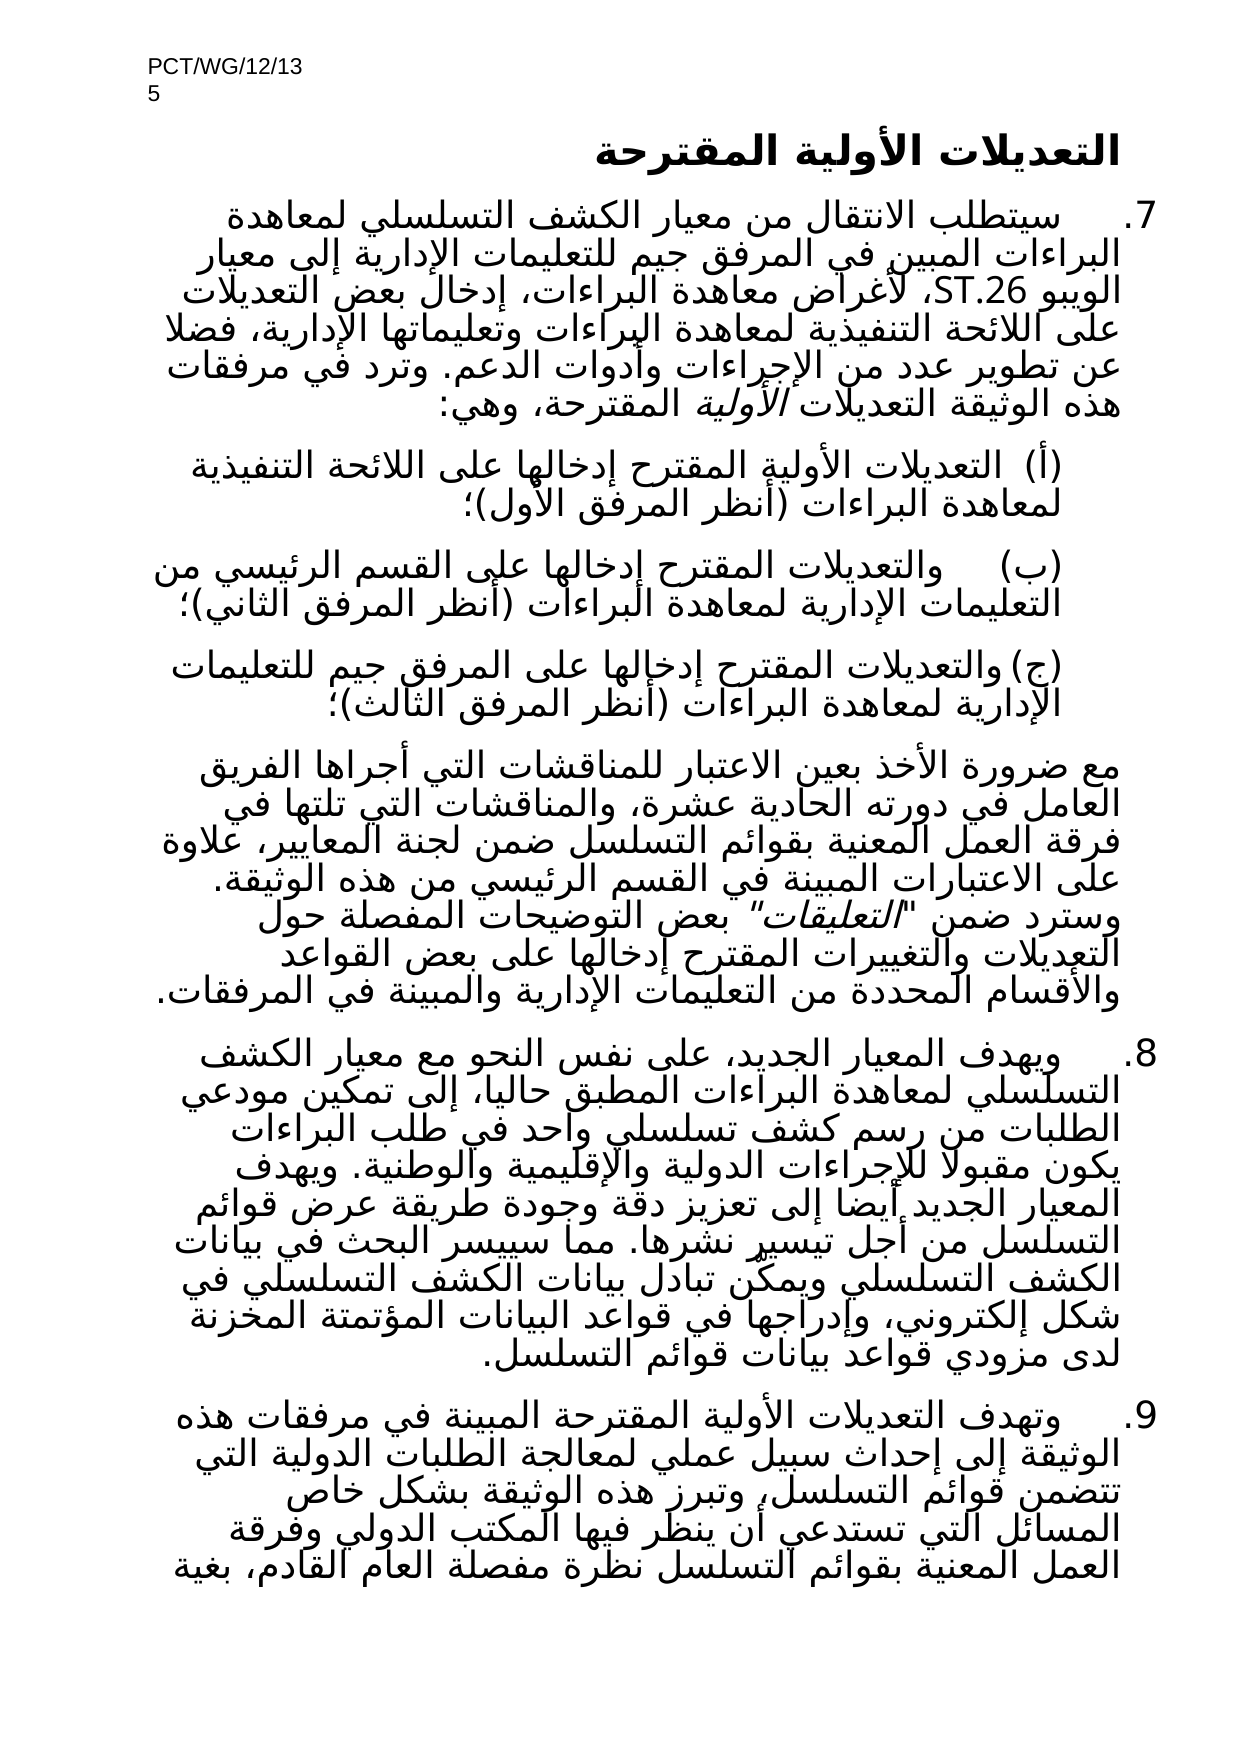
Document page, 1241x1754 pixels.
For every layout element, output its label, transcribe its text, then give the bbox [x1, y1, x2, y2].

subtitle التعديلات الأولية المقترحة [148, 132, 1122, 174]
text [148, 1399, 1122, 1586]
list (أ) التعديلات الأولية المقترح إدخالها على اللائحة التنفيذية لمعاهدة البراءات (أنظر المرفق الأول)؛ [148, 449, 1063, 524]
text سيتطلب الانتقال من معيار الكشف التسلسلي لمعاهدة البراءات المبين في المرفق جيم للتعليمات الإدارية إلى معيار الويبو ST.26، لأغراض معاهدة البراءات، إدخال بعض التعديلات على اللائحة التنفيذية لمعاهدة البراءات وتعليماتها الإدارية، فضلا عن تطوير عدد من الإجراءات وأدوات الدعم. وترد في مرفقات هذه الوثيقة التعديلات الأولية المقترحة، وهي: [148, 199, 1122, 424]
text مع ضرورة الأخذ بعين الاعتبار للمناقشات التي أجراها الفريق العامل في دورته الحادية عشرة، والمناقشات التي تلتها في فرقة العمل المعنية بقوائم التسلسل ضمن لجنة المعايير، علاوة على الاعتبارات المبينة في القسم الرئيسي من هذه الوثيقة. وسترد ضمن "التعليقات" بعض التوضيحات المفصلة حول التعديلات والتغييرات المقترح إدخالها على بعض القواعد والأقسام المحددة من التعليمات الإدارية والمبينة في المرفقات. [148, 749, 1122, 1011]
text ويهدف المعيار الجديد، على نفس النحو مع معيار الكشف التسلسلي لمعاهدة البراءات المطبق حاليا، إلى تمكين مودعي الطلبات من رسم كشف تسلسلي واحد في طلب البراءات يكون مقبولا للإجراءات الدولية والإقليمية والوطنية. ويهدف المعيار الجديد أيضا إلى تعزيز دقة وجودة طريقة عرض قوائم التسلسل من أجل تيسير نشرها. مما سييسر البحث في بيانات الكشف التسلسلي ويمكّن تبادل بيانات الكشف التسلسلي في شكل إلكتروني، وإدراجها في قواعد البيانات المؤتمتة المخزنة لدى مزودي قواعد بيانات قوائم التسلسل. [148, 1036, 1122, 1374]
list (ب) والتعديلات المقترح إدخالها على القسم الرئيسي من التعليمات الإدارية لمعاهدة البراءات (أنظر المرفق الثاني)؛ [148, 549, 1063, 624]
list (ج) والتعديلات المقترح إدخالها على المرفق جيم للتعليمات الإدارية لمعاهدة البراءات (أنظر المرفق الثالث)؛ [148, 649, 1063, 724]
